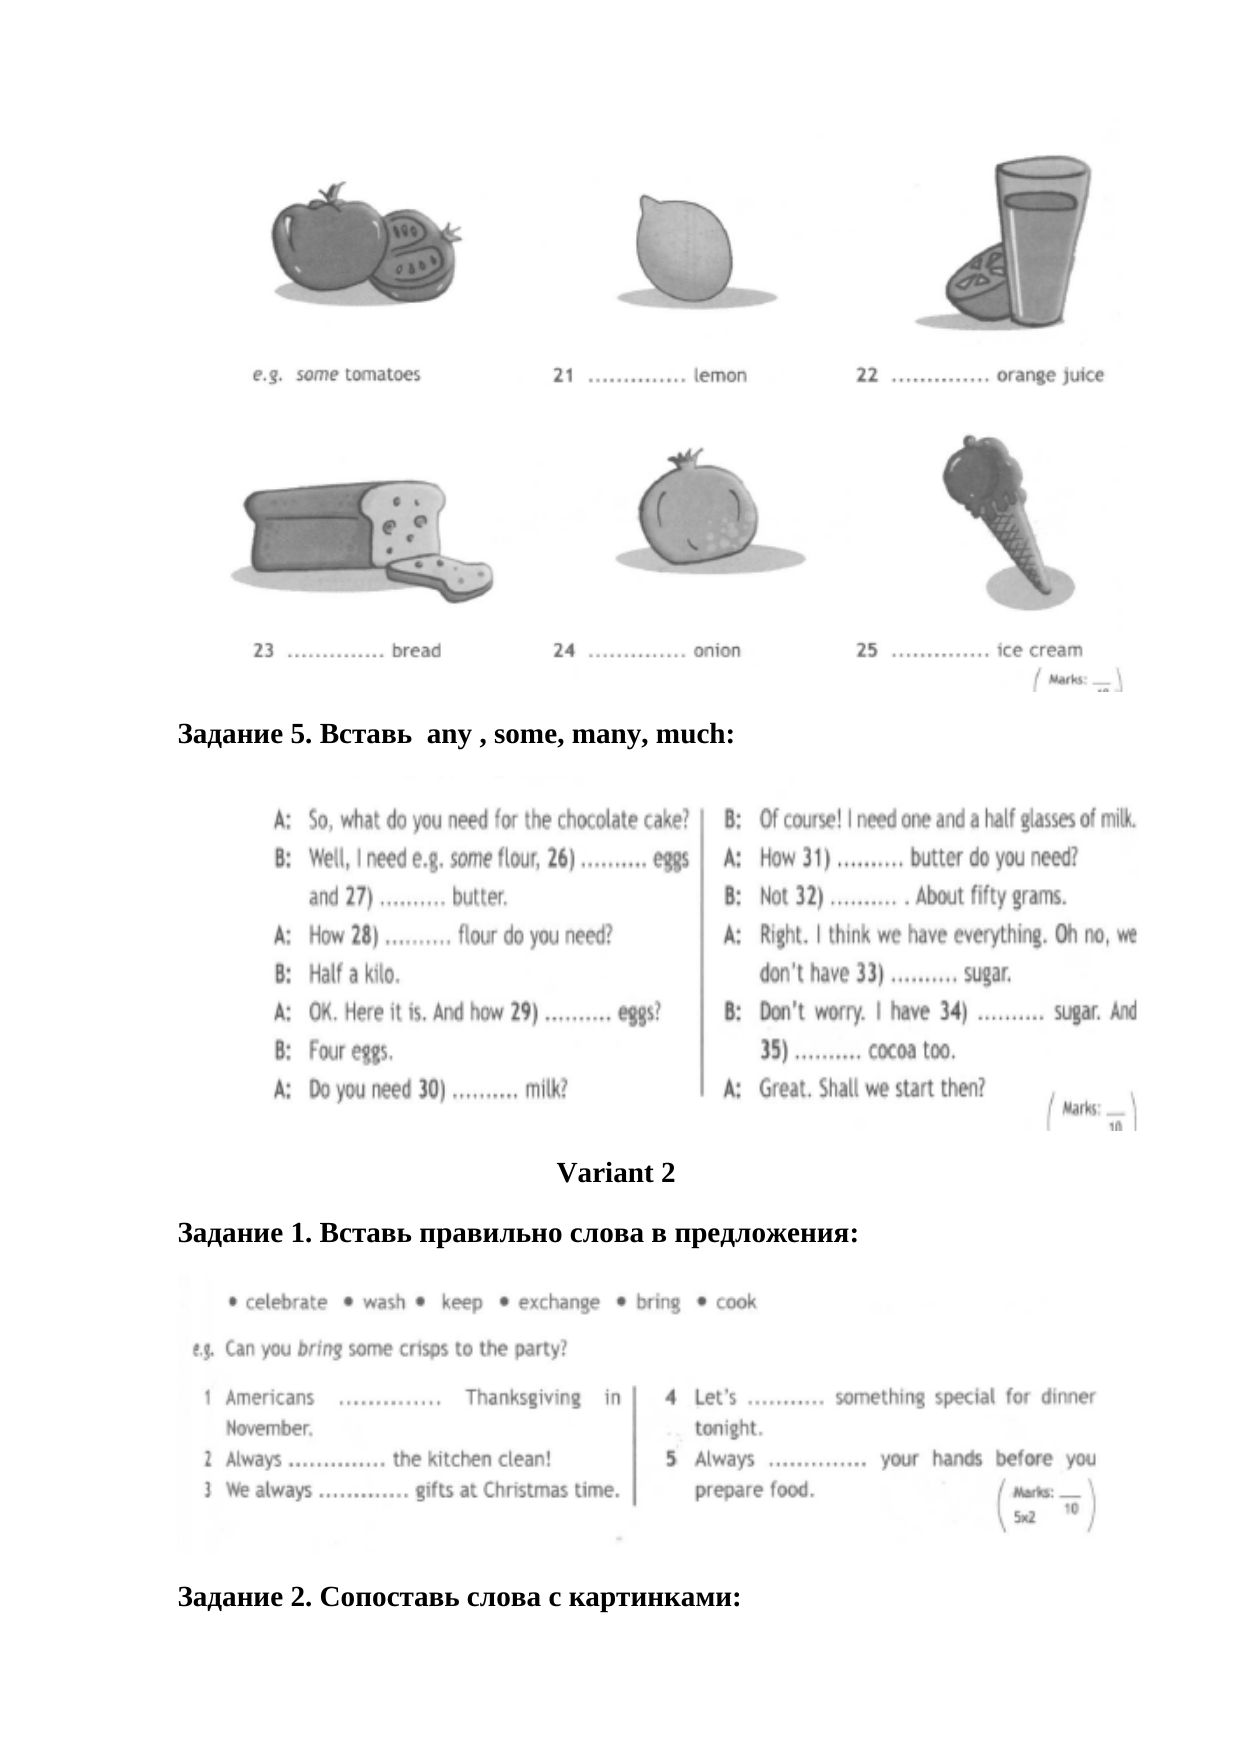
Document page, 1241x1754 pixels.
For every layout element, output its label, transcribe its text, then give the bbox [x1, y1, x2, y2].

picture [177, 118, 1142, 692]
text Variant 2 [177, 1156, 1152, 1189]
text Задание 5. Вставь any , some, many, much: [177, 717, 1152, 750]
text Задание 2. Сопоставь слова с картинками: [177, 1579, 1152, 1613]
picture [177, 1274, 1129, 1554]
text Задание 1. Вставь правильно слова в предложения: [177, 1215, 1152, 1248]
picture [177, 776, 1156, 1131]
